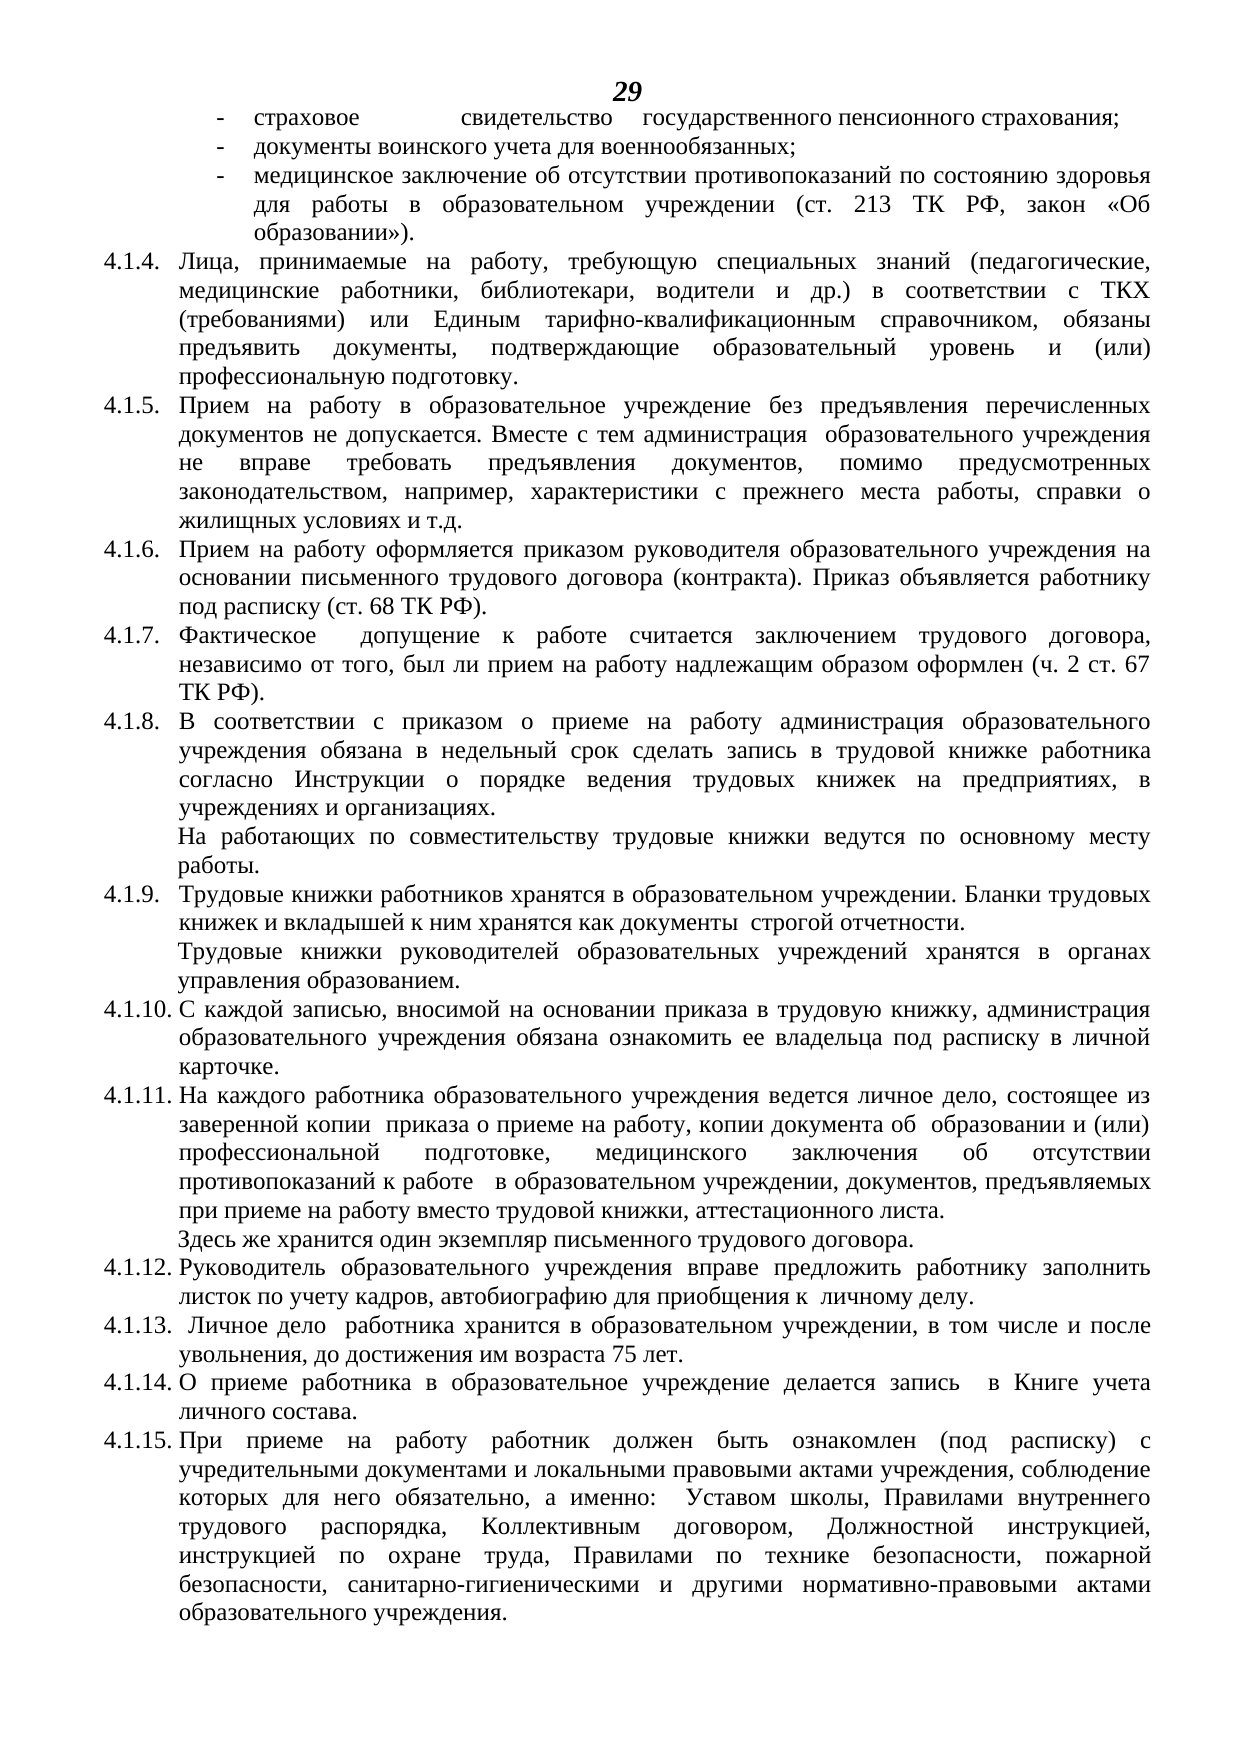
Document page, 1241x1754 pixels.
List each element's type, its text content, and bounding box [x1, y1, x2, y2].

list Прием на работу в образовательное учреждение без предъявления перечисленных документов не допускается. Вместе с тем администрация образовательного учреждения не вправе требовать предъявления документов, помимо предусмотренных законодательством, например, характеристики с прежнего места работы, справки о жилищных условиях и т.д. [103, 390, 1152, 534]
list Руководитель образовательного учреждения вправе предложить работнику заполнить листок по учету кадров, автобиографию для приобщения к личному делу. [103, 1252, 1152, 1310]
list При приеме на работу работник должен быть ознакомлен (под расписку) с учредительными документами и локальными правовыми актами учреждения, соблюдение которых для него обязательно, а именно: Уставом школы, Правилами внутреннего трудового распорядка, Коллективным договором, Должностной инструкцией, инструкцией по охране труда, Правилами по технике безопасности, пожарной безопасности, санитарно-гигиеническими и другими нормативно-правовыми актами образовательного учреждения. [103, 1425, 1152, 1626]
text Здесь же хранится один экземпляр письменного трудового договора. [177, 1224, 1152, 1252]
list Личное дело работника хранится в образовательном учреждении, в том числе и после увольнения, до достижения им возраста 75 лет. [103, 1310, 1152, 1367]
list Лица, принимаемые на работу, требующую специальных знаний (педагогические, медицинские работники, библиотекари, водители и др.) в соответствии с ТКХ (требованиями) или Единым тарифно-квалификационным справочником, обязаны предъявить документы, подтверждающие образовательный уровень и (или) профессиональную подготовку. [103, 246, 1152, 390]
list Фактическое допущение к работе считается заключением трудового договора, независимо от того, был ли прием на работу надлежащим образом оформлен (ч. 2 ст. 67 ТК РФ). [103, 620, 1152, 706]
list На каждого работника образовательного учреждения ведется личное дело, состоящее из заверенной копии приказа о приеме на работу, копии документа об образовании и (или) профессиональной подготовке, медицинского заключения об отсутствии противопоказаний к работе в образовательном учреждении, документов, предъявляемых при приеме на работу вместо трудовой книжки, аттестационного листа. [103, 1080, 1152, 1224]
list медицинское заключение об отсутствии противопоказаний по состоянию здоровья для работы в образовательном учреждении (ст. 213 ТК РФ, закон «Об образовании»). [216, 160, 1152, 246]
list страховое свидетельство государственного пенсионного страхования; [216, 102, 1152, 131]
list С каждой записью, вносимой на основании приказа в трудовую книжку, администрация образовательного учреждения обязана ознакомить ее владельца под расписку в личной карточке. [103, 994, 1152, 1080]
list Прием на работу оформляется приказом руководителя образовательного учреждения на основании письменного трудового договора (контракта). Приказ объявляется работнику под расписку (ст. 68 ТК РФ). [103, 534, 1152, 620]
list Трудовые книжки работников хранятся в образовательном учреждении. Бланки трудовых книжек и вкладышей к ним хранятся как документы строгой отчетности. [103, 879, 1152, 936]
list В соответствии с приказом о приеме на работу администрация образовательного учреждения обязана в недельный срок сделать запись в трудовой книжке работника согласно Инструкции о порядке ведения трудовых книжек на предприятиях, в учреждениях и организациях. [103, 706, 1152, 821]
text Трудовые книжки руководителей образовательных учреждений хранятся в органах управления образованием. [177, 936, 1152, 994]
list О приеме работника в образовательное учреждение делается запись в Книге учета личного состава. [103, 1367, 1152, 1425]
text На работающих по совместительству трудовые книжки ведутся по основному месту работы. [177, 821, 1152, 879]
list документы воинского учета для военнообязанных; [216, 131, 1152, 160]
